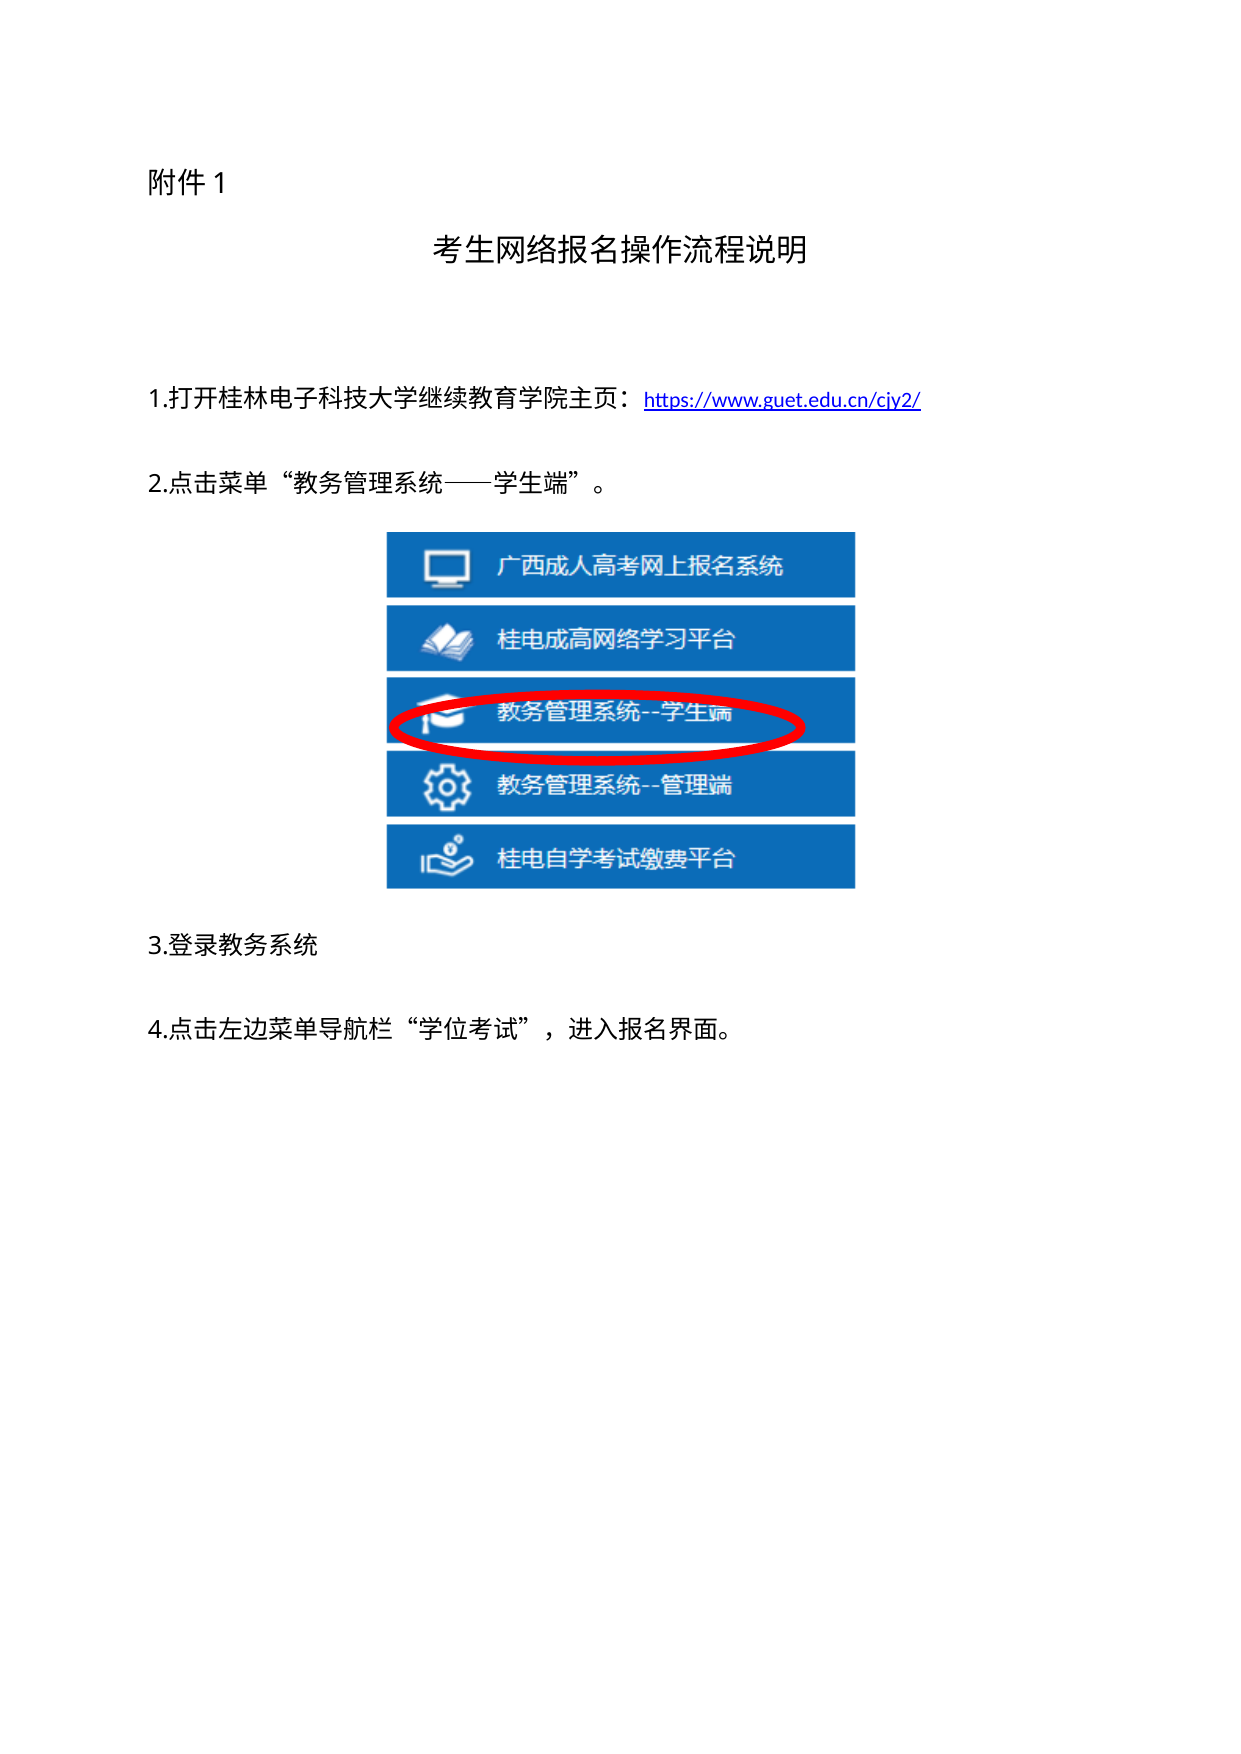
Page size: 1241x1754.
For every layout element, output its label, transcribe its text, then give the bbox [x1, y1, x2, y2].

text 1.打开桂林电子科技大学继续教育学院主页：https://www.guet.edu.cn/cjy2/ [148, 364, 1093, 430]
text 4.点击左边菜单导航栏“学位考试”，进入报名界面。 [148, 995, 1093, 1061]
text 附件1 [148, 148, 1093, 214]
picture [384, 532, 857, 892]
text 3.登录教务系统 [148, 910, 1093, 977]
text 考生网络报名操作流程说明 [148, 214, 1093, 281]
text 2.点击菜单“教务管理系统——学生端”。 [148, 448, 1093, 514]
